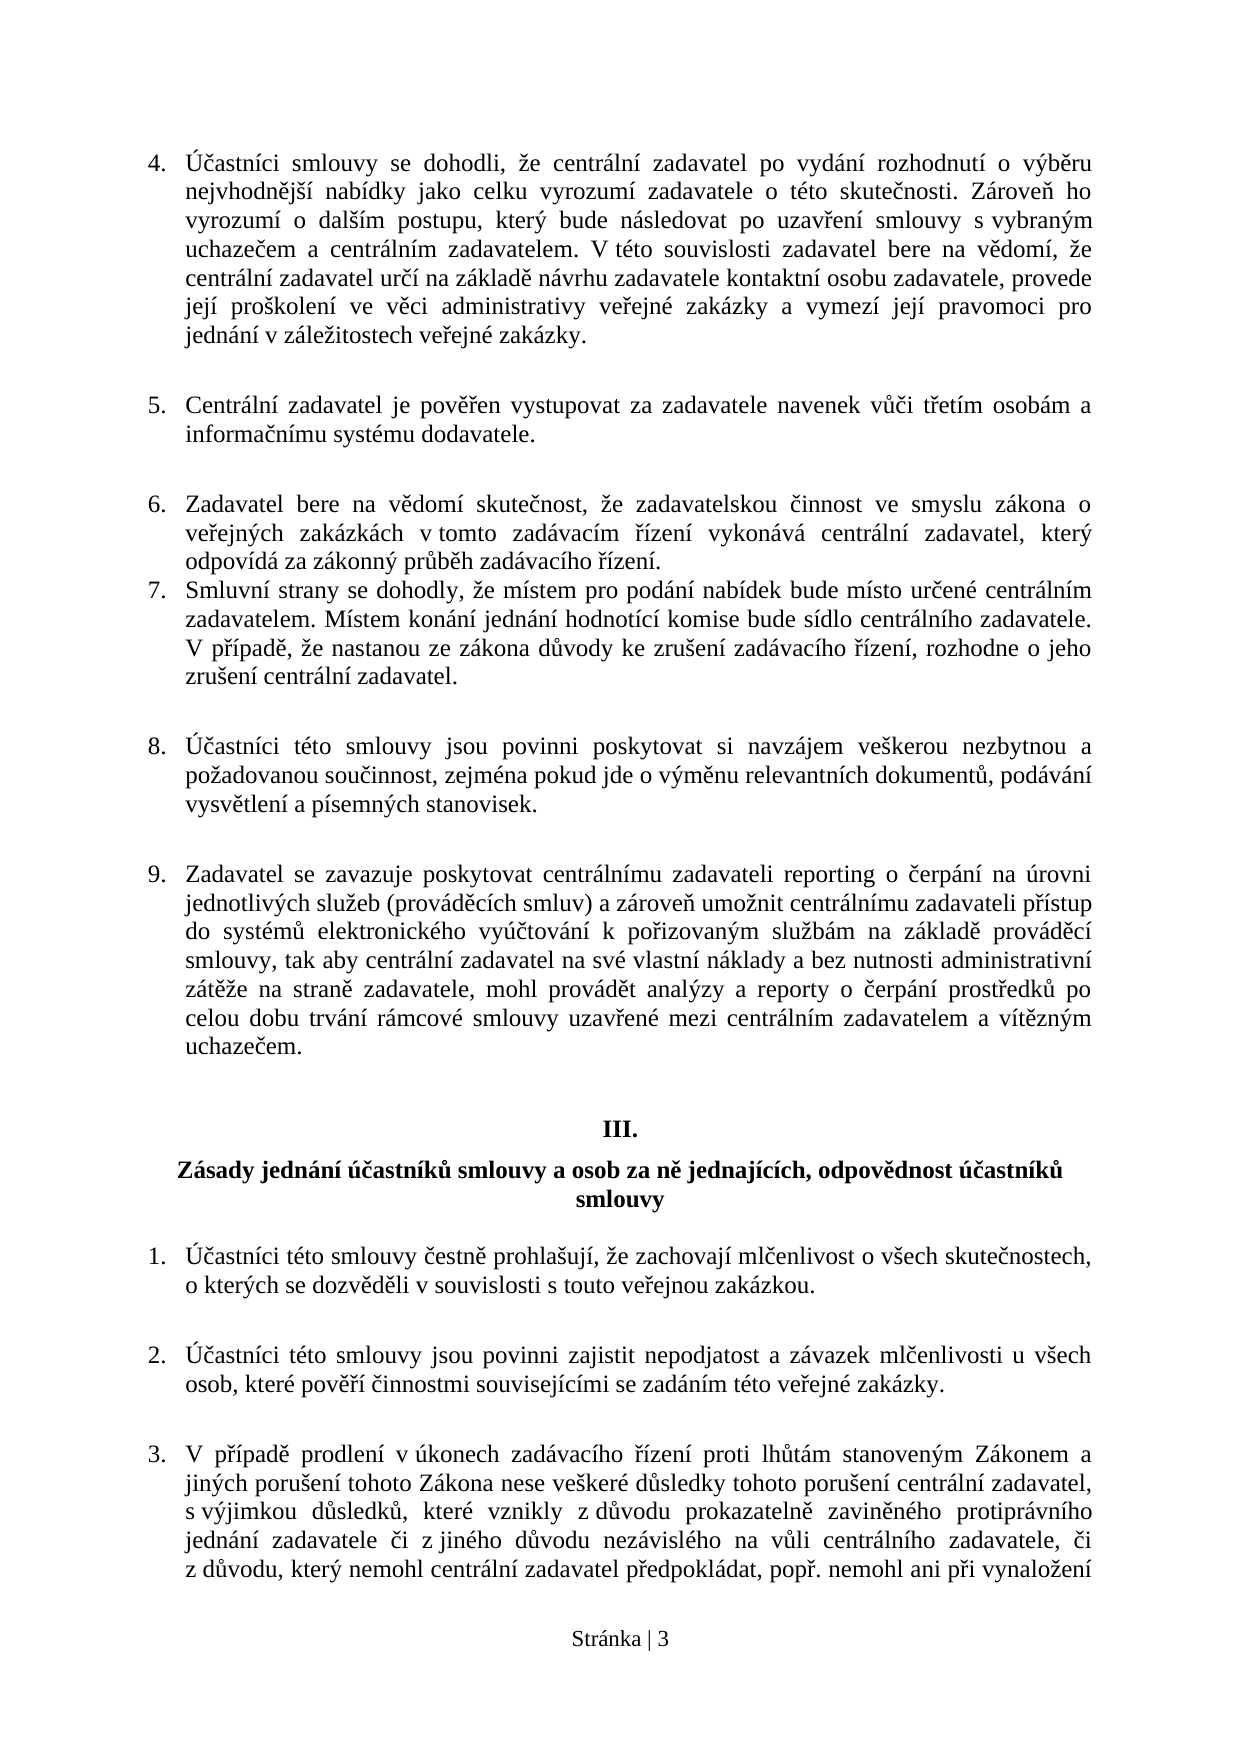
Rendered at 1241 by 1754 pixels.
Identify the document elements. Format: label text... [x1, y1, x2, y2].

text Zásady jednání účastníků smlouvy a osob za ně jednajících, odpovědnost účastníků smlouvy [148, 1155, 1093, 1213]
list Zadavatel bere na vědomí skutečnost, že zadavatelskou činnost ve smyslu zákona o veřejných zakázkách v tomto zadávacím řízení vykonává centrální zadavatel, který odpovídá za zákonný průběh zadávacího řízení. [148, 489, 1093, 575]
list Centrální zadavatel je pověřen vystupovat za zadavatele navenek vůči třetím osobám a informačnímu systému dodavatele. [148, 390, 1093, 448]
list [148, 1439, 1093, 1583]
list Účastníci smlouvy se dohodli, že centrální zadavatel po vydání rozhodnutí o výběru nejvhodnější nabídky jako celku vyrozumí zadavatele o této skutečnosti. Zároveň ho vyrozumí o dalším postupu, který bude následovat po uzavření smlouvy s vybraným uchazečem a centrálním zadavatelem. V této souvislosti zadavatel bere na vědomí, že centrální zadavatel určí na základě návrhu zadavatele kontaktní osobu zadavatele, provede její proškolení ve věci administrativy veřejné zakázky a vymezí její pravomoci pro jednání v záležitostech veřejné zakázky. [148, 148, 1093, 349]
list Účastníci této smlouvy jsou povinni poskytovat si navzájem veškerou nezbytnou a požadovanou součinnost, zejména pokud jde o výměnu relevantních dokumentů, podávání vysvětlení a písemných stanovisek. [148, 731, 1093, 818]
text III. [148, 1114, 1093, 1143]
list Zadavatel se zavazuje poskytovat centrálnímu zadavateli reporting o čerpání na úrovni jednotlivých služeb (prováděcích smluv) a zároveň umožnit centrálnímu zadavateli přístup do systémů elektronického vyúčtování k pořizovaným službám na základě prováděcí smlouvy, tak aby centrální zadavatel na své vlastní náklady a bez nutnosti administrativní zátěže na straně zadavatele, mohl provádět analýzy a reporty o čerpání prostředků po celou dobu trvání rámcové smlouvy uzavřené mezi centrálním zadavatelem a vítězným uchazečem. [148, 859, 1093, 1060]
list Účastníci této smlouvy čestně prohlašují, že zachovají mlčenlivost o všech skutečnostech, o kterých se dozvěděli v souvislosti s touto veřejnou zakázkou. [148, 1241, 1093, 1299]
list Smluvní strany se dohodly, že místem pro podání nabídek bude místo určené centrálním zadavatelem. Místem konání jednání hodnotící komise bude sídlo centrálního zadavatele. V případě, že nastanou ze zákona důvody ke zrušení zadávacího řízení, rozhodne o jeho zrušení centrální zadavatel. [148, 575, 1093, 690]
list Účastníci této smlouvy jsou povinni zajistit nepodjatost a závazek mlčenlivosti u všech osob, které pověří činnostmi souvisejícími se zadáním této veřejné zakázky. [148, 1340, 1093, 1398]
